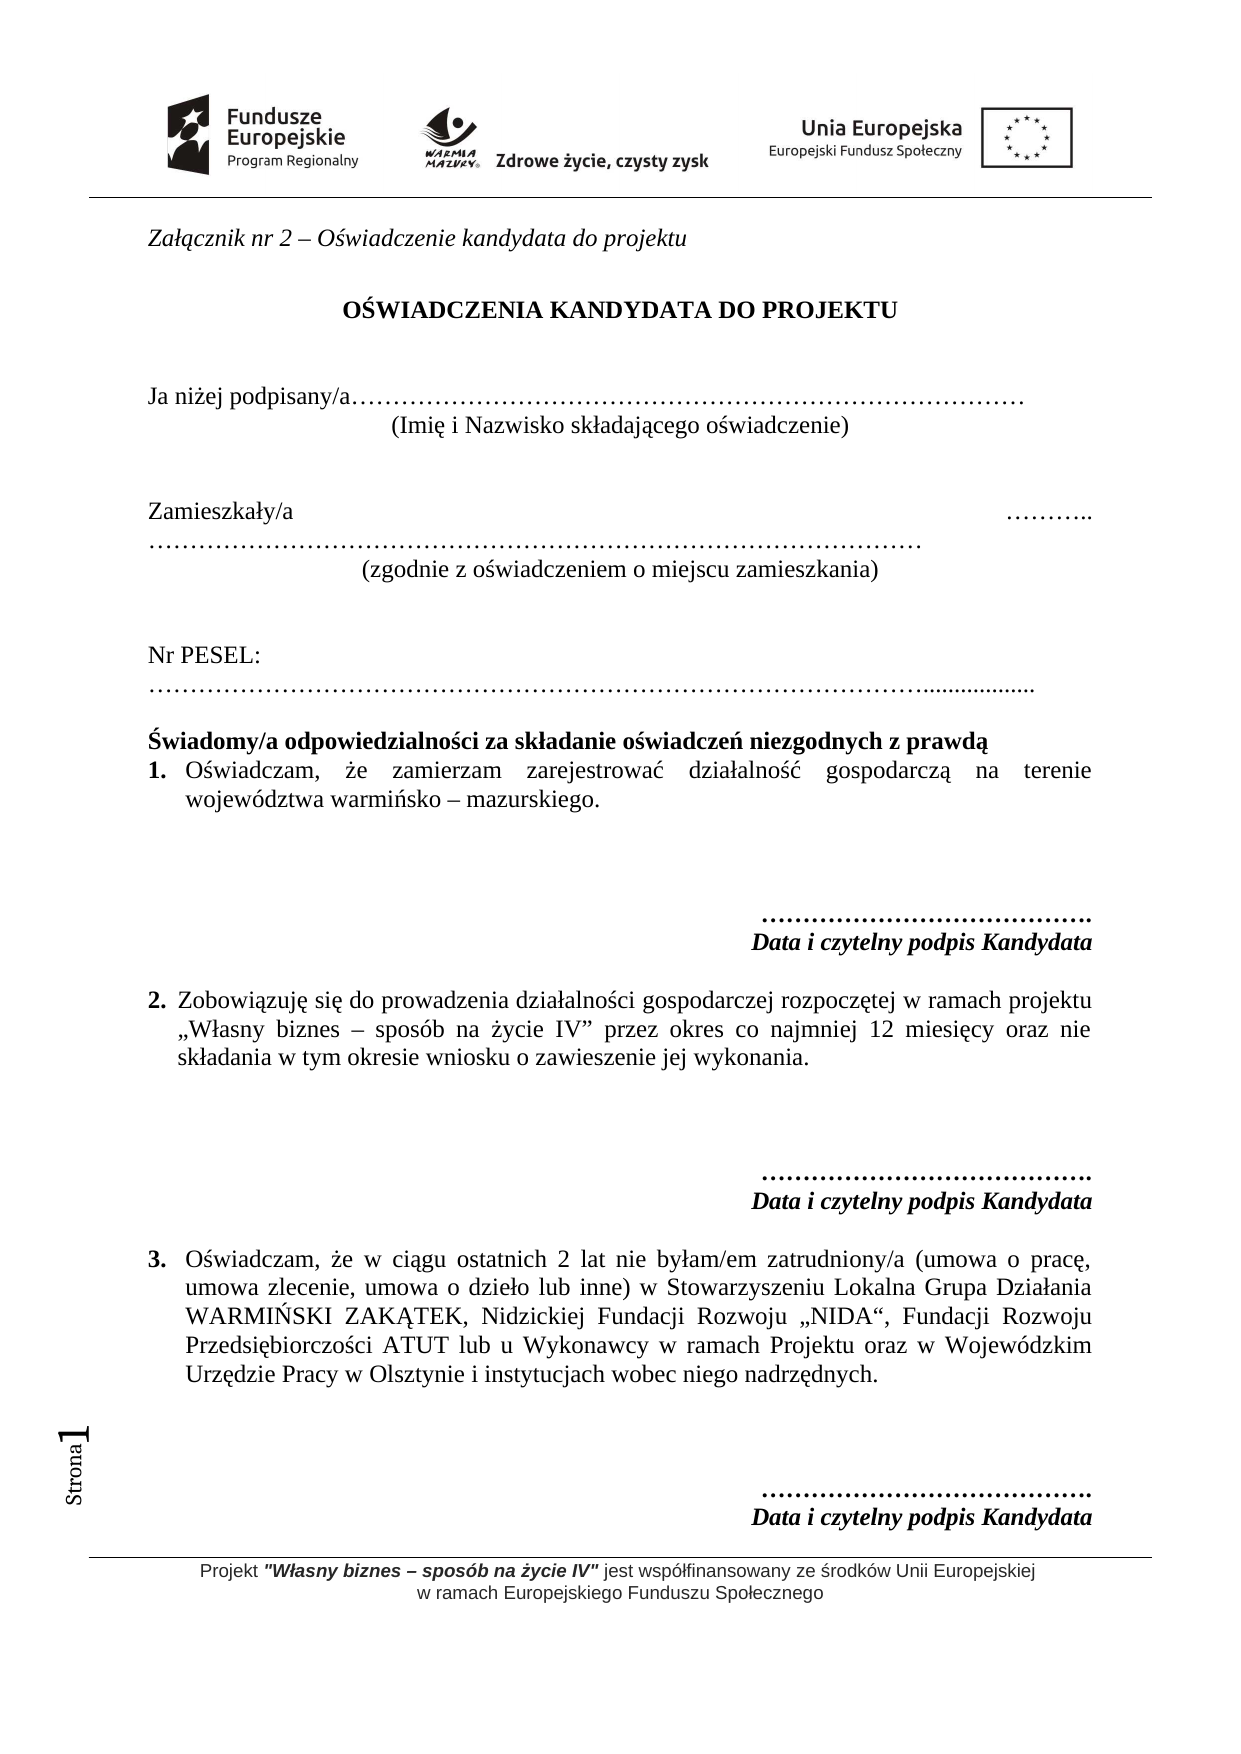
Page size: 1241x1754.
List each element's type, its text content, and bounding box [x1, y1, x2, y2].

text Załącznik nr 2 – Oświadczenie kandydata do projektu [148, 223, 1093, 252]
text Data i czytelny podpis Kandydata [185, 1186, 1093, 1215]
text (zgodnie z oświadczeniem o miejscu zamieszkania) [148, 554, 1093, 582]
text Nr PESEL: ………………………………………………………………………………….................. [148, 640, 1093, 697]
list Oświadczam, że w ciągu ostatnich 2 lat nie byłam/em zatrudniony/a (umowa o pracę, umowa zlecenie, umowa o dzieło lub inne) w Stowarzyszeniu Lokalna Grupa Działania WARMIŃSKI ZAKĄTEK, Nidzickiej Fundacji Rozwoju „NIDA“, Fundacji Rozwoju Przedsiębiorczości ATUT lub u Wykonawcy w ramach Projektu oraz w Wojewódzkim Urzędzie Pracy w Olsztynie i instytucjach wobec niego nadrzędnych. [148, 1244, 1093, 1387]
text Zamieszkały/a ………..………………………………………………………………………………… [148, 496, 1093, 554]
text …………………………………. [185, 1157, 1093, 1186]
text Świadomy/a odpowiedzialności za składanie oświadczeń niezgodnych z prawdą [148, 726, 1093, 755]
list Zobowiązuję się do prowadzenia działalności gospodarczej rozpoczętej w ramach projektu „Własny biznes – sposób na życie IV” przez okres co najmniej 12 miesięcy oraz nie składania w tym okresie wniosku o zawieszenie jej wykonania. [148, 985, 1093, 1071]
text Ja niżej podpisany/a……………………………………………………………………… [148, 381, 1093, 410]
text …………………………………. [148, 899, 1093, 927]
text Data i czytelny podpis Kandydata [185, 1502, 1093, 1531]
text Data i czytelny podpis Kandydata [148, 927, 1093, 956]
text OŚWIADCZENIA KANDYDATA DO PROJEKTU [148, 295, 1093, 324]
list Oświadczam, że zamierzam zarejestrować działalność gospodarczą na terenie województwa warmińsko – mazurskiego. [148, 755, 1093, 812]
picture [147, 73, 1093, 195]
text …………………………………. [185, 1474, 1093, 1502]
text (Imię i Nazwisko składającego oświadczenie) [148, 410, 1093, 439]
